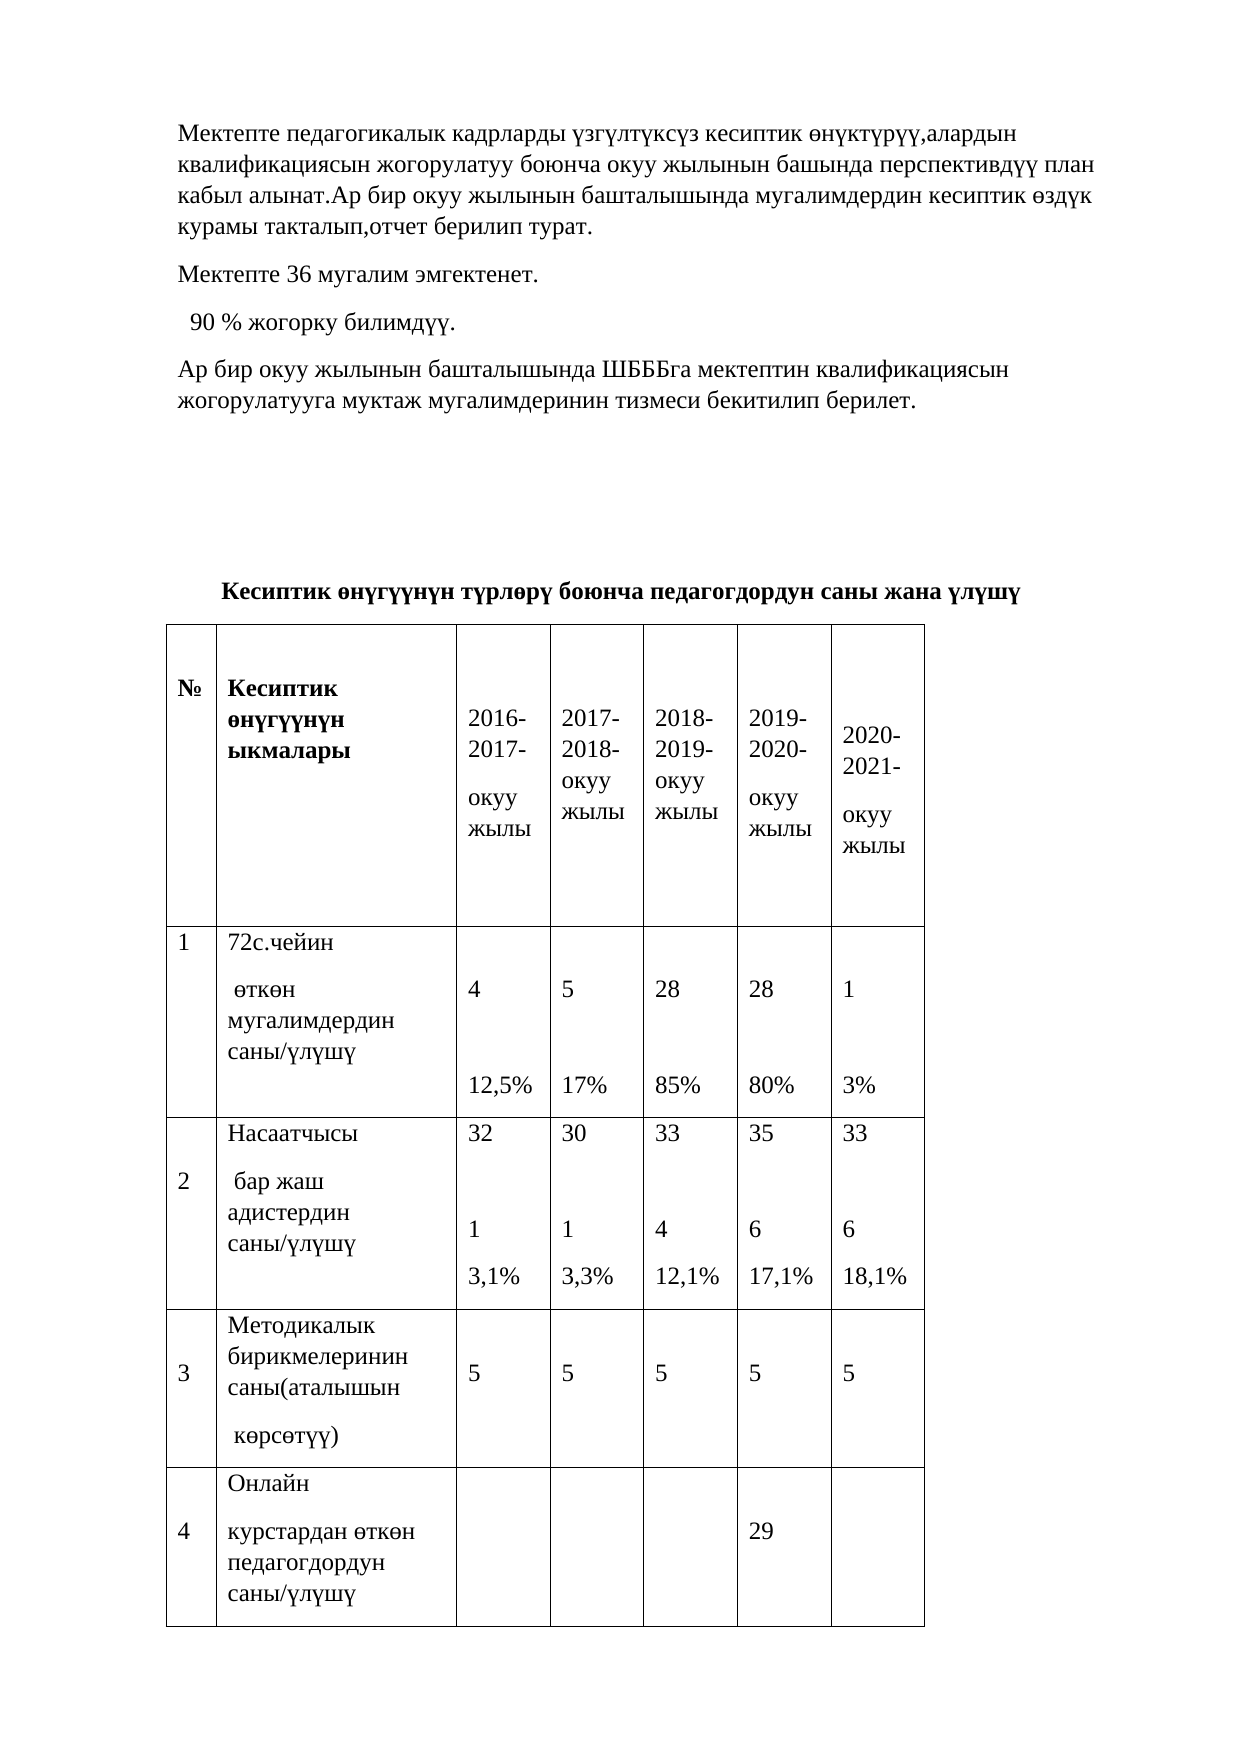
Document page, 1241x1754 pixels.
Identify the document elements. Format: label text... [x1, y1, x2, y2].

table_header 2019-2020- окуу жылы [738, 625, 831, 926]
table_cell 5 [551, 1310, 643, 1467]
table_header 2020-2021- окуу жылы [832, 625, 924, 926]
table_cell 33 4 12,1% [644, 1118, 737, 1309]
text Кесиптик өнүгүүнүн түрлөрү боюнча педагогдордун саны жана үлүшү [177, 576, 1152, 605]
text Ар бир окуу жылынын башталышында ШБББга мектептин квалификациясын жогорулатууга муктаж мугалимдеринин тизмеси бекитилип берилет. [177, 354, 1152, 414]
text 90 % жогорку билимдүү. [177, 307, 1152, 335]
table_cell 32 1 3,1% [457, 1118, 550, 1309]
table_header 2016-2017- окуу жылы [457, 625, 550, 926]
table_cell 35 6 17,1% [738, 1118, 831, 1309]
table_cell 4 12,5% [457, 927, 550, 1117]
table_cell [832, 1468, 924, 1626]
table_cell 29 78,3% [738, 1468, 831, 1626]
table_cell 3 [167, 1310, 216, 1467]
text Мектепте педагогикалык кадрларды үзгүлтүксүз кесиптик өнүктүрүү,алардын квалификациясын жогорулатуу боюнча окуу жылынын башында перспективдүү план кабыл алынат.Ар бир окуу жылынын башталышында мугалимдердин кесиптик өздүк курамы такталып,отчет берилип турат. [177, 118, 1152, 240]
table_header Кесиптик өнүгүүнүн ыкмалары [217, 625, 456, 926]
table_cell [457, 1468, 550, 1626]
table_cell 2 [167, 1118, 216, 1309]
table_cell 72с.чейин өткөн мугалимдердин саны/үлүшү [217, 927, 456, 1117]
table_cell 28 85% [644, 927, 737, 1117]
table_cell Методикалык бирикмелеринин саны(аталышын көрсөтүү) [217, 1310, 456, 1467]
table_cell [217, 1468, 456, 1626]
table_cell 5 [738, 1310, 831, 1467]
table_cell [644, 1468, 737, 1626]
table_cell 5 [457, 1310, 550, 1467]
table_cell 5 [644, 1310, 737, 1467]
table_header № [167, 625, 216, 926]
table_header 2018-2019-окуу жылы [644, 625, 737, 926]
table_cell 30 1 3,3% [551, 1118, 643, 1309]
table_cell [551, 1468, 643, 1626]
text Мектепте 36 мугалим эмгектенет. [177, 259, 1152, 288]
table_cell 5 17% [551, 927, 643, 1117]
table_cell 1 3% [832, 927, 924, 1117]
table_cell 33 6 18,1% [832, 1118, 924, 1309]
table_cell 28 80% [738, 927, 831, 1117]
table_cell 1 [167, 927, 216, 1117]
table_cell 4 [167, 1468, 216, 1626]
table_header 2017-2018-окуу жылы [551, 625, 643, 926]
table_cell 5 [832, 1310, 924, 1467]
table_cell Насаатчысы бар жаш адистердин саны/үлүшү [217, 1118, 456, 1309]
